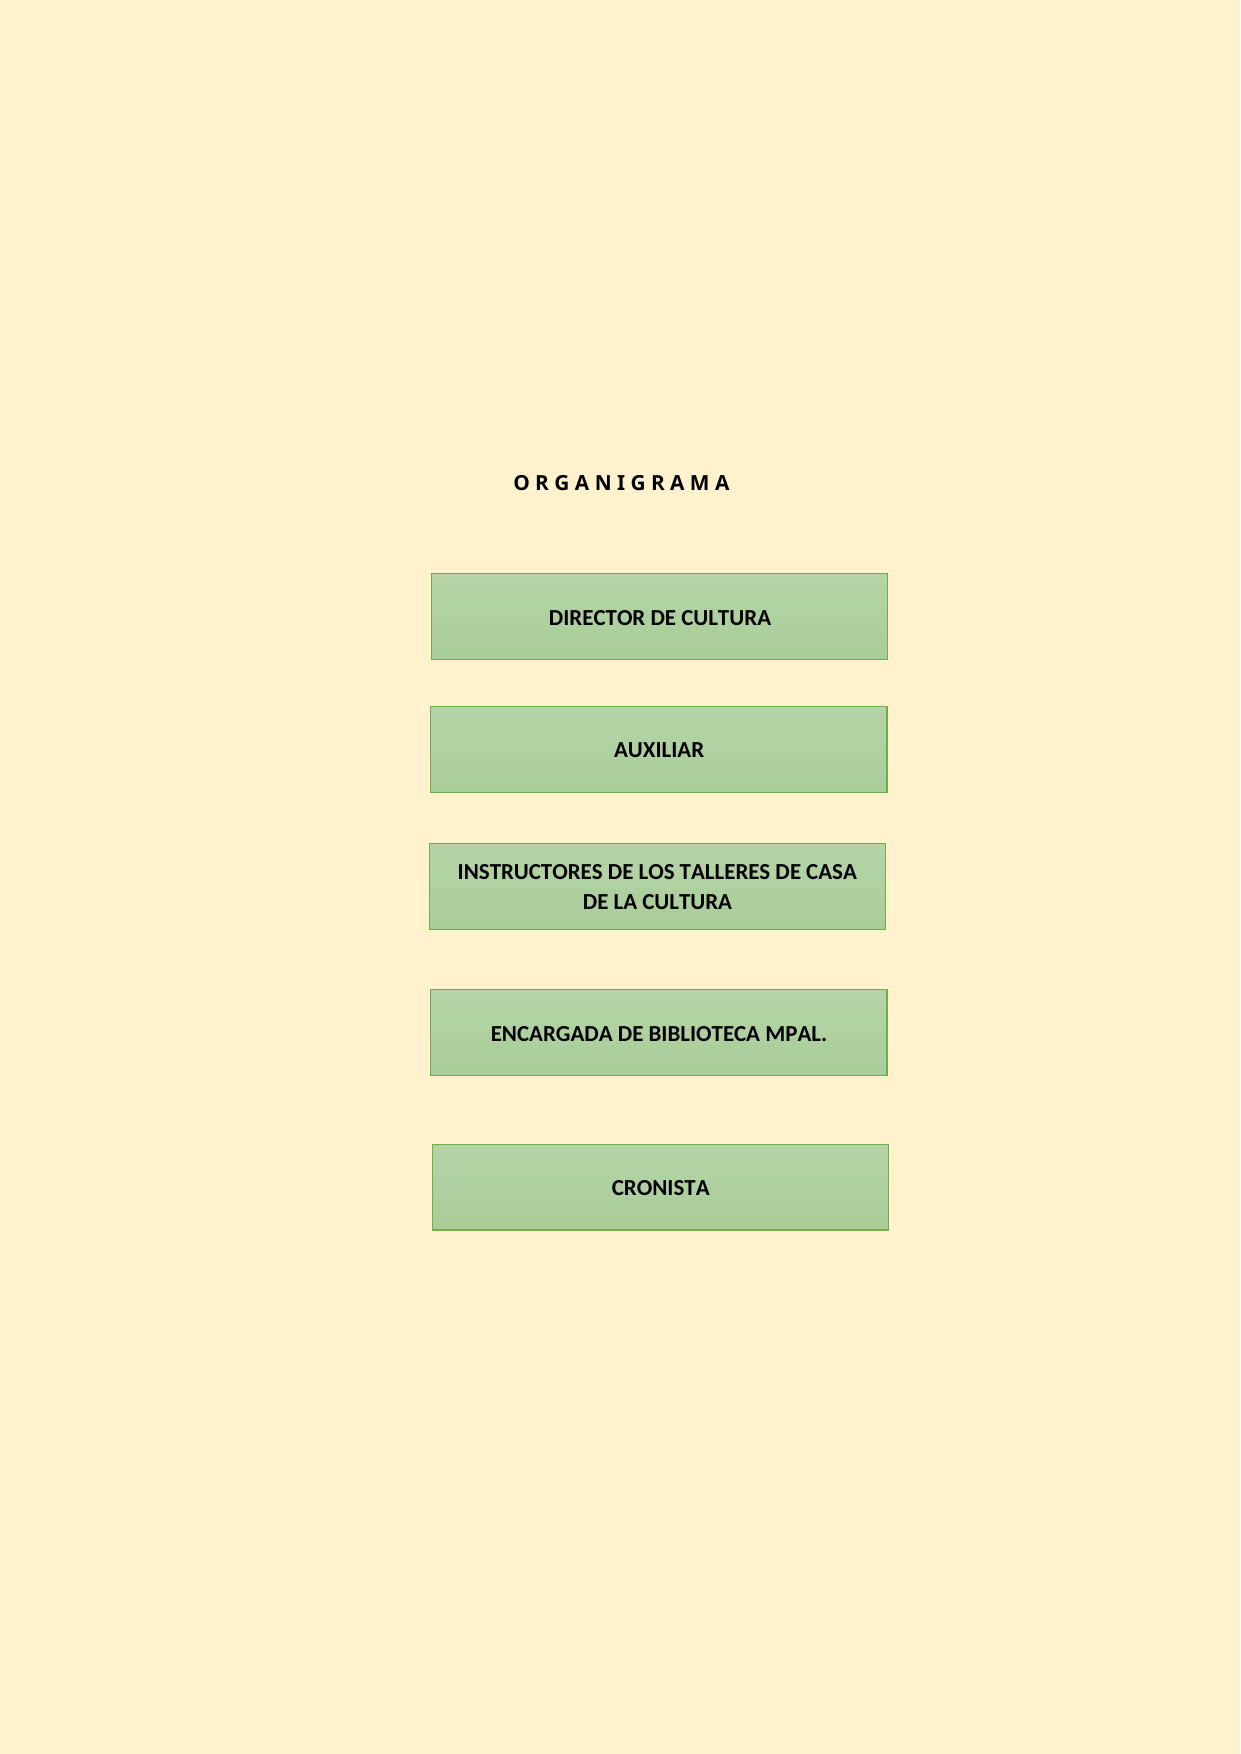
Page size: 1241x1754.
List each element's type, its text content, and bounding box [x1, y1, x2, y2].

text O R G A N I G R A M A [167, 468, 1076, 497]
